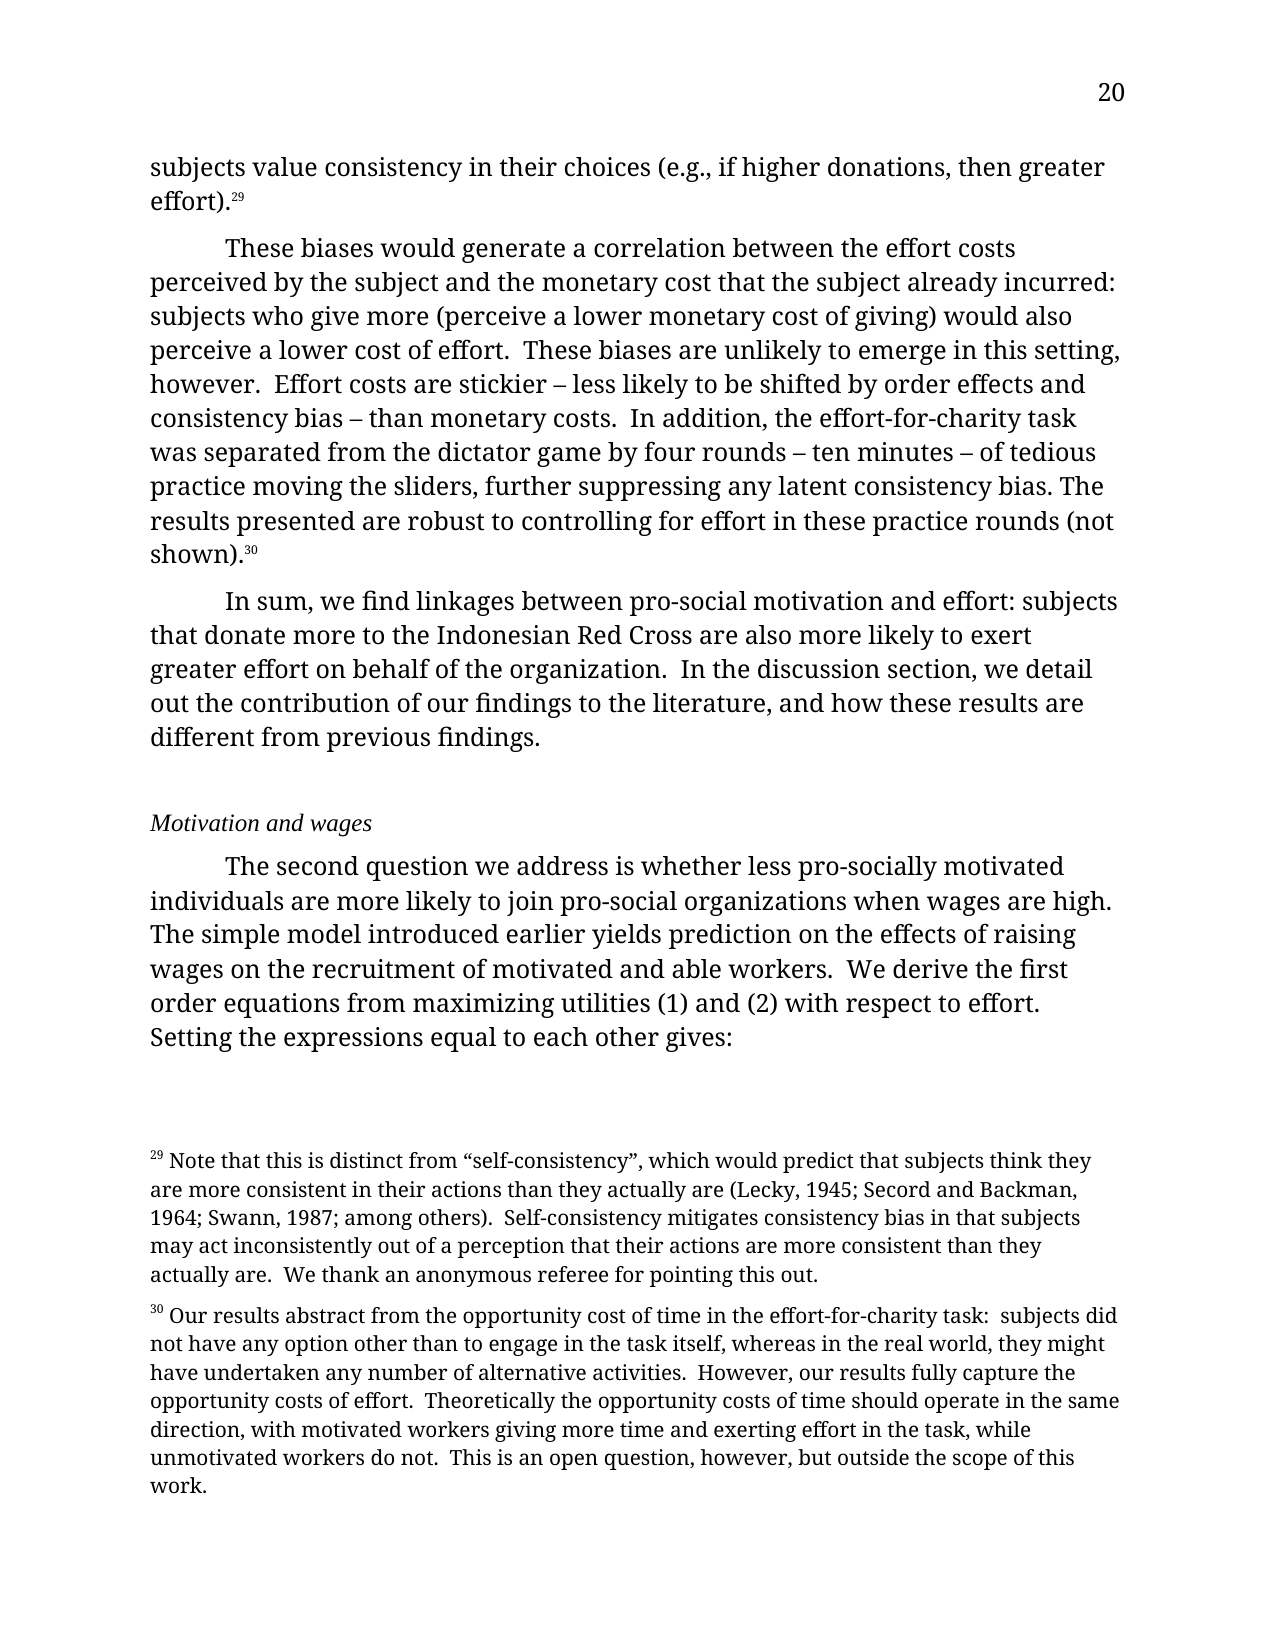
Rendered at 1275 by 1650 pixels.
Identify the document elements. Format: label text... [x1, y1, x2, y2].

text In sum, we find linkages between pro-social motivation and effort: subjects that donate more to the Indonesian Red Cross are also more likely to exert greater effort on behalf of the organization. In the discussion section, we detail out the contribution of our findings to the literature, and how these results are different from previous findings. [150, 584, 1125, 754]
text These biases would generate a correlation between the effort costs perceived by the subject and the monetary cost that the subject already incurred: subjects who give more (perceive a lower monetary cost of giving) would also perceive a lower cost of effort. These biases are unlikely to emerge in this setting, however. Effort costs are stickier – less likely to be shifted by order effects and consistency bias – than monetary costs. In addition, the effort-for-charity task was separated from the dictator game by four rounds – ten minutes – of tedious practice moving the sliders, further suppressing any latent consistency bias. The results presented are robust to controlling for effort in these practice rounds (not shown). [150, 231, 1125, 571]
subtitle Motivation and wages [150, 808, 1125, 837]
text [150, 150, 1125, 218]
text The second question we address is whether less pro-socially motivated individuals are more likely to join pro-social organizations when wages are high. The simple model introduced earlier yields prediction on the effects of raising wages on the recruitment of motivated and able workers. We derive the first order equations from maximizing utilities (1) and (2) with respect to effort. Setting the expressions equal to each other gives: [150, 849, 1125, 1053]
